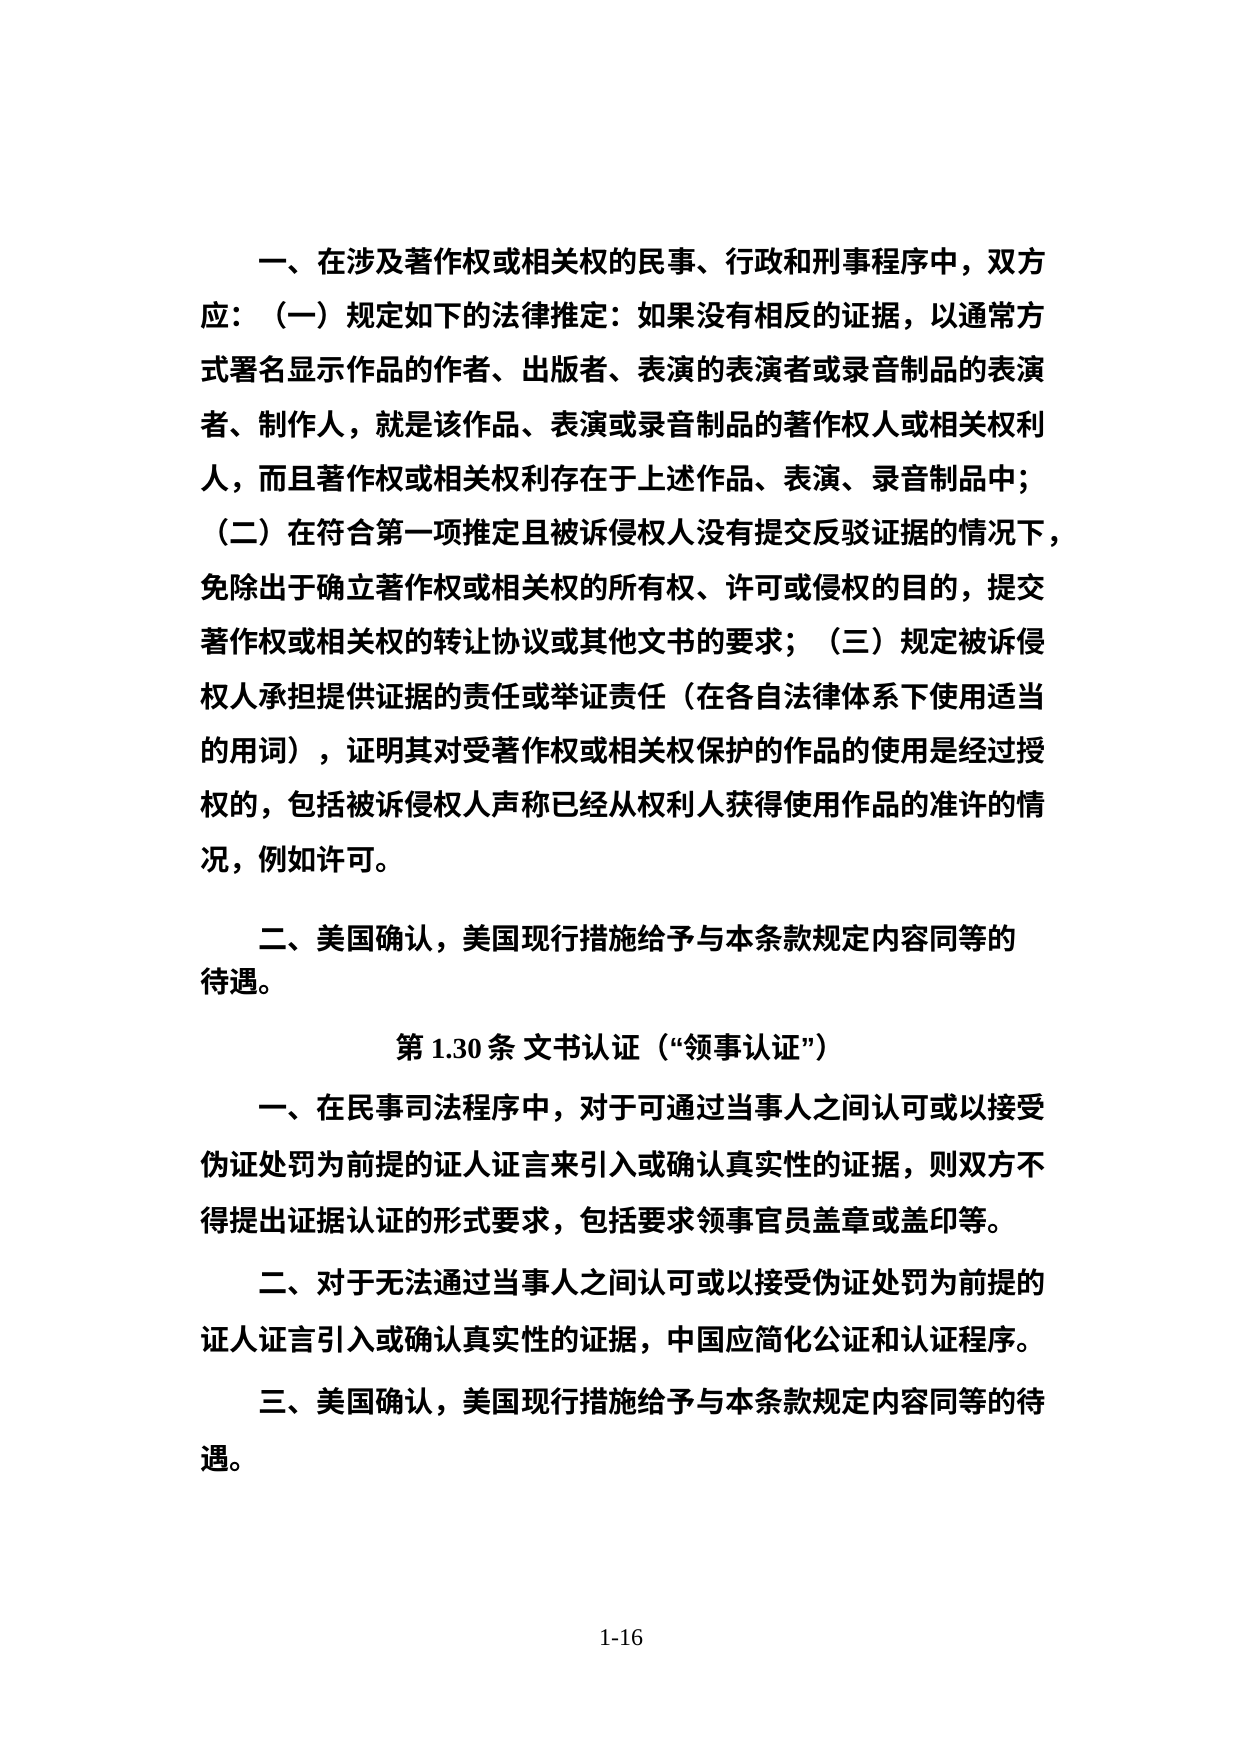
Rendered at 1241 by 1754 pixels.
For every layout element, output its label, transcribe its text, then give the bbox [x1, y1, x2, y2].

text 伪证处罚为前提的证人证言来引入或确认真实性的证据，则双方不 [200, 1148, 1090, 1182]
text 二、美国确认，美国现行措施给予与本条款规定内容同等的待遇。 [200, 915, 1039, 1001]
text 得提出证据认证的形式要求，包括要求领事官员盖章或盖印等。 [200, 1205, 1090, 1238]
text 一、在民事司法程序中，对于可通过当事人之间认可或以接受 [258, 1092, 1090, 1125]
text 一、在涉及著作权或相关权的民事、行政和刑事程序中，双方应：（一）规定如下的法律推定：如果没有相反的证据，以通常方式署名显示作品的作者、出版者、表演的表演者或录音制品的表演者、制作人，就是该作品、表演或录音制品的著作权人或相关权利人，而且著作权或相关权利存在于上述作品、表演、录音制品中；（二）在符合第一项推定且被诉侵权人没有提交反驳证据的情况下，免除出于确立著作权或相关权的所有权、许可或侵权的目的，提交著作权或相关权的转让协议或其他文书的要求；（三）规定被诉侵权人承担提供证据的责任或举证责任（在各自法律体系下使用适当的用词），证明其对受著作权或相关权保护的作品的使用是经过授权的，包括被诉侵权人声称已经从权利人获得使用作品的准许的情况，例如许可。 [200, 228, 1069, 881]
text 二、对于无法通过当事人之间认可或以接受伪证处罚为前提的 [258, 1267, 1090, 1300]
text 遇。 [200, 1443, 1090, 1476]
text 三、美国确认，美国现行措施给予与本条款规定内容同等的待 [258, 1386, 1090, 1419]
text 证人证言引入或确认真实性的证据，中国应简化公证和认证程序。 [200, 1324, 1090, 1357]
text 1-16 [150, 1623, 1092, 1651]
text 第1.30条 文书认证（“领事认证”） [150, 1030, 1089, 1065]
